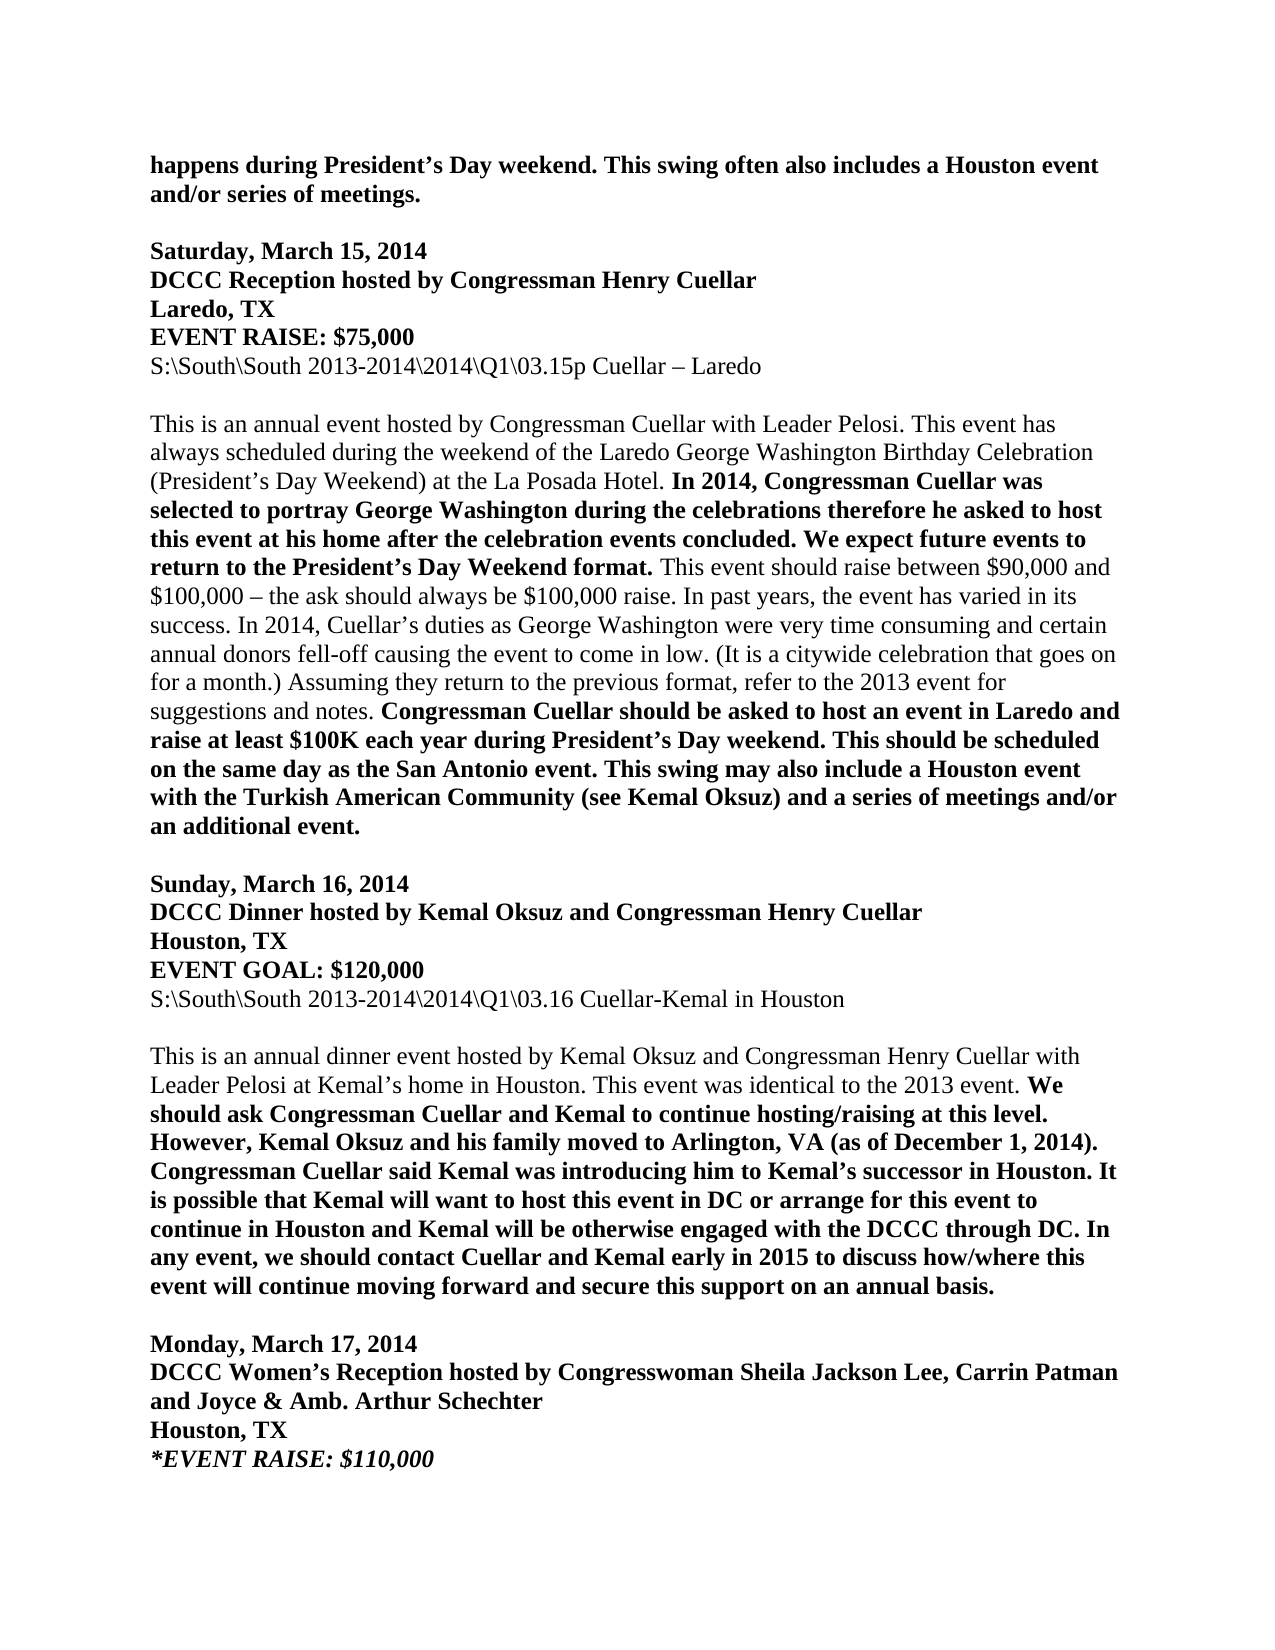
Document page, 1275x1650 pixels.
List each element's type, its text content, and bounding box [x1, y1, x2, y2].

text This is an annual dinner event hosted by Kemal Oksuz and Congressman Henry Cuellar with Leader Pelosi at Kemal’s home in Houston. This event was identical to the 2013 event. We should ask Congressman Cuellar and Kemal to continue hosting/raising at this level. However, Kemal Oksuz and his family moved to Arlington, VA (as of December 1, 2014). Congressman Cuellar said Kemal was introducing him to Kemal’s successor in Houston. It is possible that Kemal will want to host this event in DC or arrange for this event to continue in Houston and Kemal will be otherwise engaged with the DCCC through DC. In any event, we should contact Cuellar and Kemal early in 2015 to discuss how/where this event will continue moving forward and secure this support on an annual basis. [150, 1041, 1125, 1300]
text This is an annual event hosted by Congressman Cuellar with Leader Pelosi. This event has always scheduled during the weekend of the Laredo George Washington Birthday Celebration (President’s Day Weekend) at the La Posada Hotel. In 2014, Congressman Cuellar was selected to portray George Washington during the celebrations therefore he asked to host this event at his home after the celebration events concluded. We expect future events to return to the President’s Day Weekend format. This event should raise between $90,000 and $100,000 – the ask should always be $100,000 raise. In past years, the event has varied in its success. In 2014, Cuellar’s duties as George Washington were very time consuming and certain annual donors fell-off causing the event to come in low. (It is a citywide celebration that goes on for a month.) Assuming they return to the previous format, refer to the 2013 event for suggestions and notes. Congressman Cuellar should be asked to host an event in Laredo and raise at least $100K each year during President’s Day weekend. This should be scheduled on the same day as the San Antonio event. This swing may also include a Houston event with the Turkish American Community (see Kemal Oksuz) and a series of meetings and/or an additional event. [150, 409, 1125, 840]
text DCCC Women’s Reception hosted by Congresswoman Sheila Jackson Lee, Carrin Patman and Joyce & Amb. Arthur Schechter [150, 1357, 1125, 1415]
text Monday, March 17, 2014 [150, 1329, 1125, 1357]
text EVENT GOAL: $120,000 [150, 955, 1125, 984]
text DCCC Reception hosted by Congressman Henry Cuellar [150, 265, 1125, 294]
text Houston, TX [150, 1415, 1125, 1444]
text S:\South\South 2013-2014\2014\Q1\03.16 Cuellar-Kemal in Houston [150, 984, 1125, 1012]
text *EVENT RAISE: $110,000 [150, 1444, 1125, 1472]
text S:\South\South 2013-2014\2014\Q1\03.15p Cuellar – Laredo [150, 351, 1125, 380]
text Laredo, TX [150, 294, 1125, 322]
text EVENT RAISE: $75,000 [150, 322, 1125, 351]
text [150, 150, 1125, 207]
text DCCC Dinner hosted by Kemal Oksuz and Congressman Henry Cuellar [150, 897, 1125, 926]
text Houston, TX [150, 926, 1125, 955]
text Saturday, March 15, 2014 [150, 236, 1125, 265]
text Sunday, March 16, 2014 [150, 869, 1125, 897]
